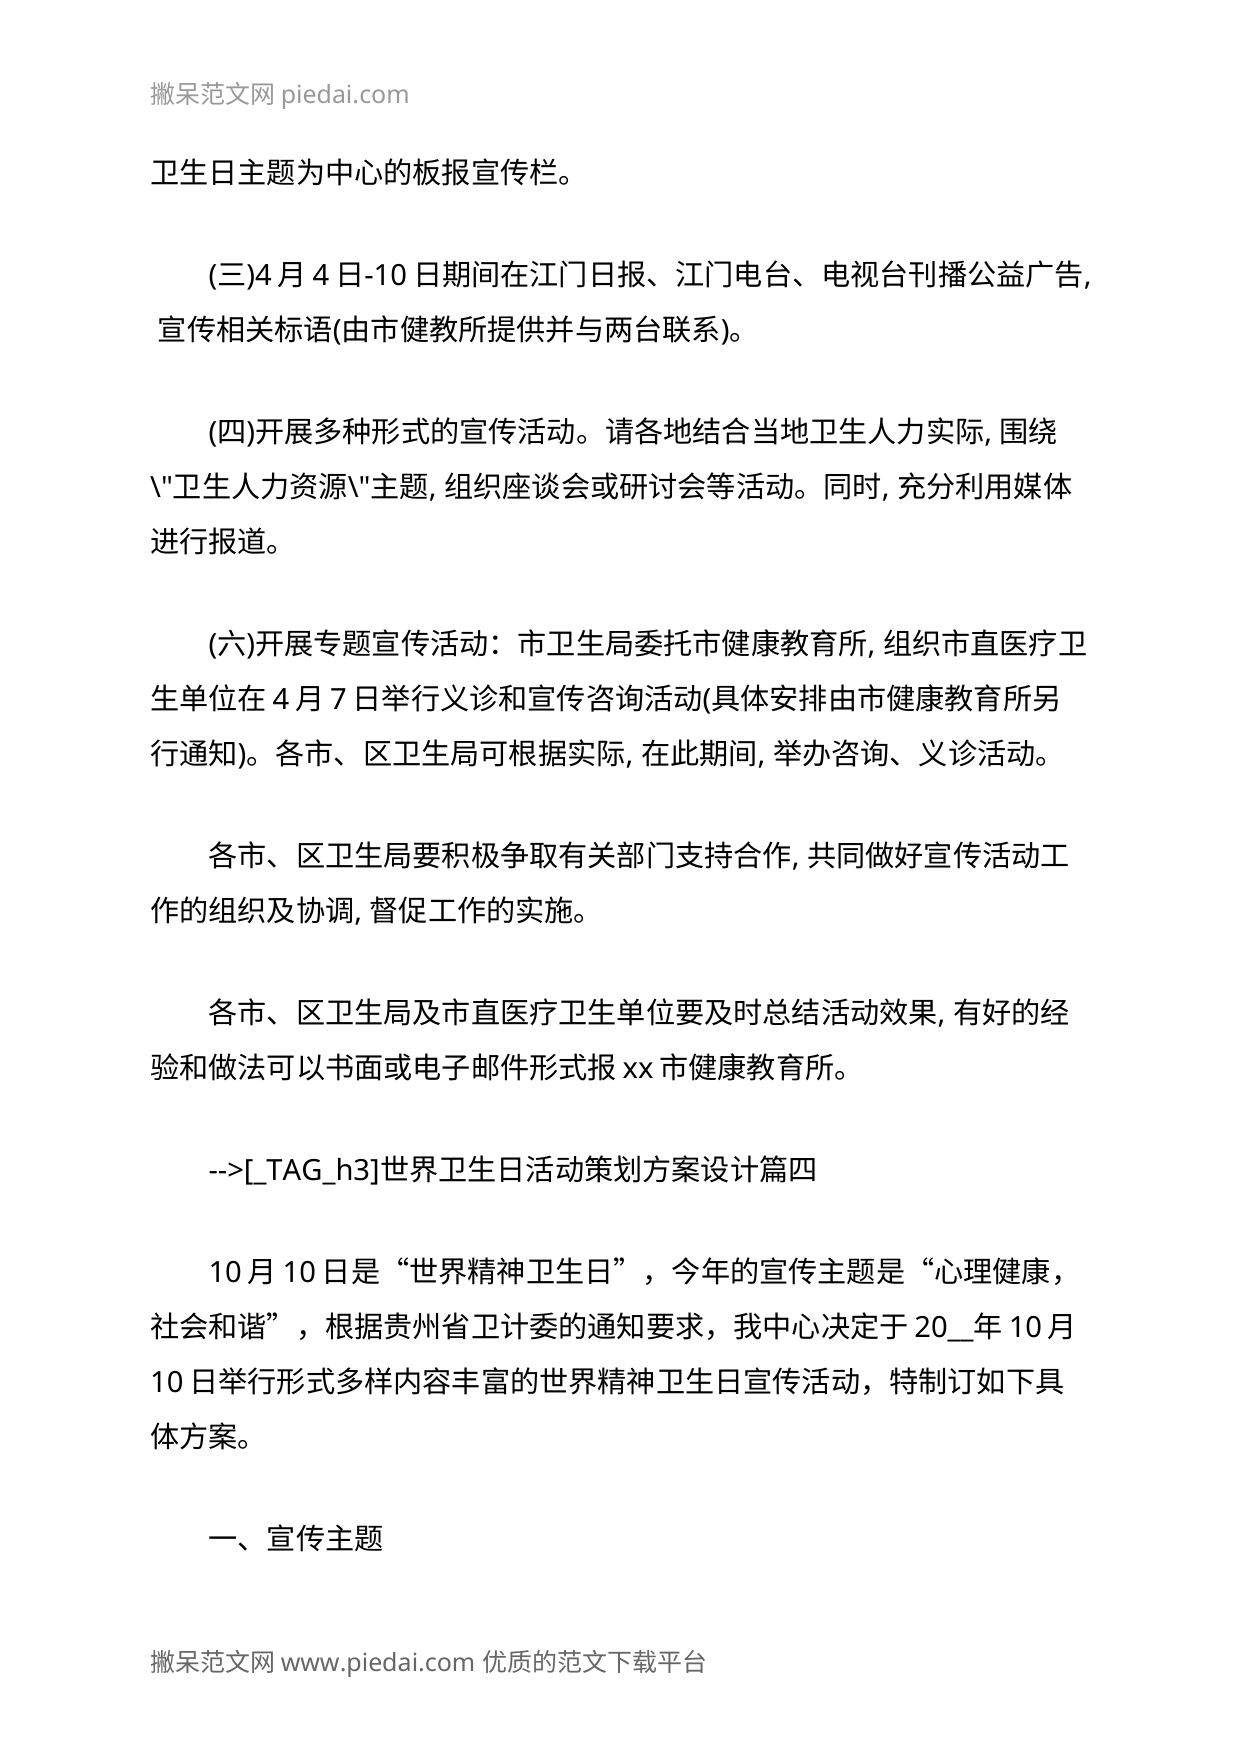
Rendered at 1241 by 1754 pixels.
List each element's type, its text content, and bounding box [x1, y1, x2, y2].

text 各市、区卫生局要积极争取有关部门支持合作, 共同做好宣传活动工作的组织及协调, 督促工作的实施。 [150, 832, 1090, 930]
text 各市、区卫生局及市直医疗卫生单位要及时总结活动效果, 有好的经验和做法可以书面或电子邮件形式报xx市健康教育所。 [150, 989, 1090, 1087]
text (三)4月4日-10日期间在江门日报、江门电台、电视台刊播公益广告, 宣传相关标语(由市健教所提供并与两台联系)。 [150, 252, 1090, 349]
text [150, 150, 1090, 192]
text (四)开展多种形式的宣传活动。请各地结合当地卫生人力实际, 围绕\"卫生人力资源\"主题, 组织座谈会或研讨会等活动。同时, 充分利用媒体进行报道。 [150, 409, 1090, 561]
text 一、宣传主题 [150, 1515, 1090, 1557]
text -->[_TAG_h3]世界卫生日活动策划方案设计篇四 [150, 1146, 1090, 1189]
text (六)开展专题宣传活动：市卫生局委托市健康教育所, 组织市直医疗卫生单位在4月7日举行义诊和宣传咨询活动(具体安排由市健康教育所另行通知)。各市、区卫生局可根据实际, 在此期间, 举办咨询、义诊活动。 [150, 621, 1090, 773]
text 10月10日是“世界精神卫生日”，今年的宣传主题是“心理健康，社会和谐”，根据贵州省卫计委的通知要求，我中心决定于20__年10月10日举行形式多样内容丰富的世界精神卫生日宣传活动，特制订如下具体方案。 [150, 1248, 1090, 1456]
